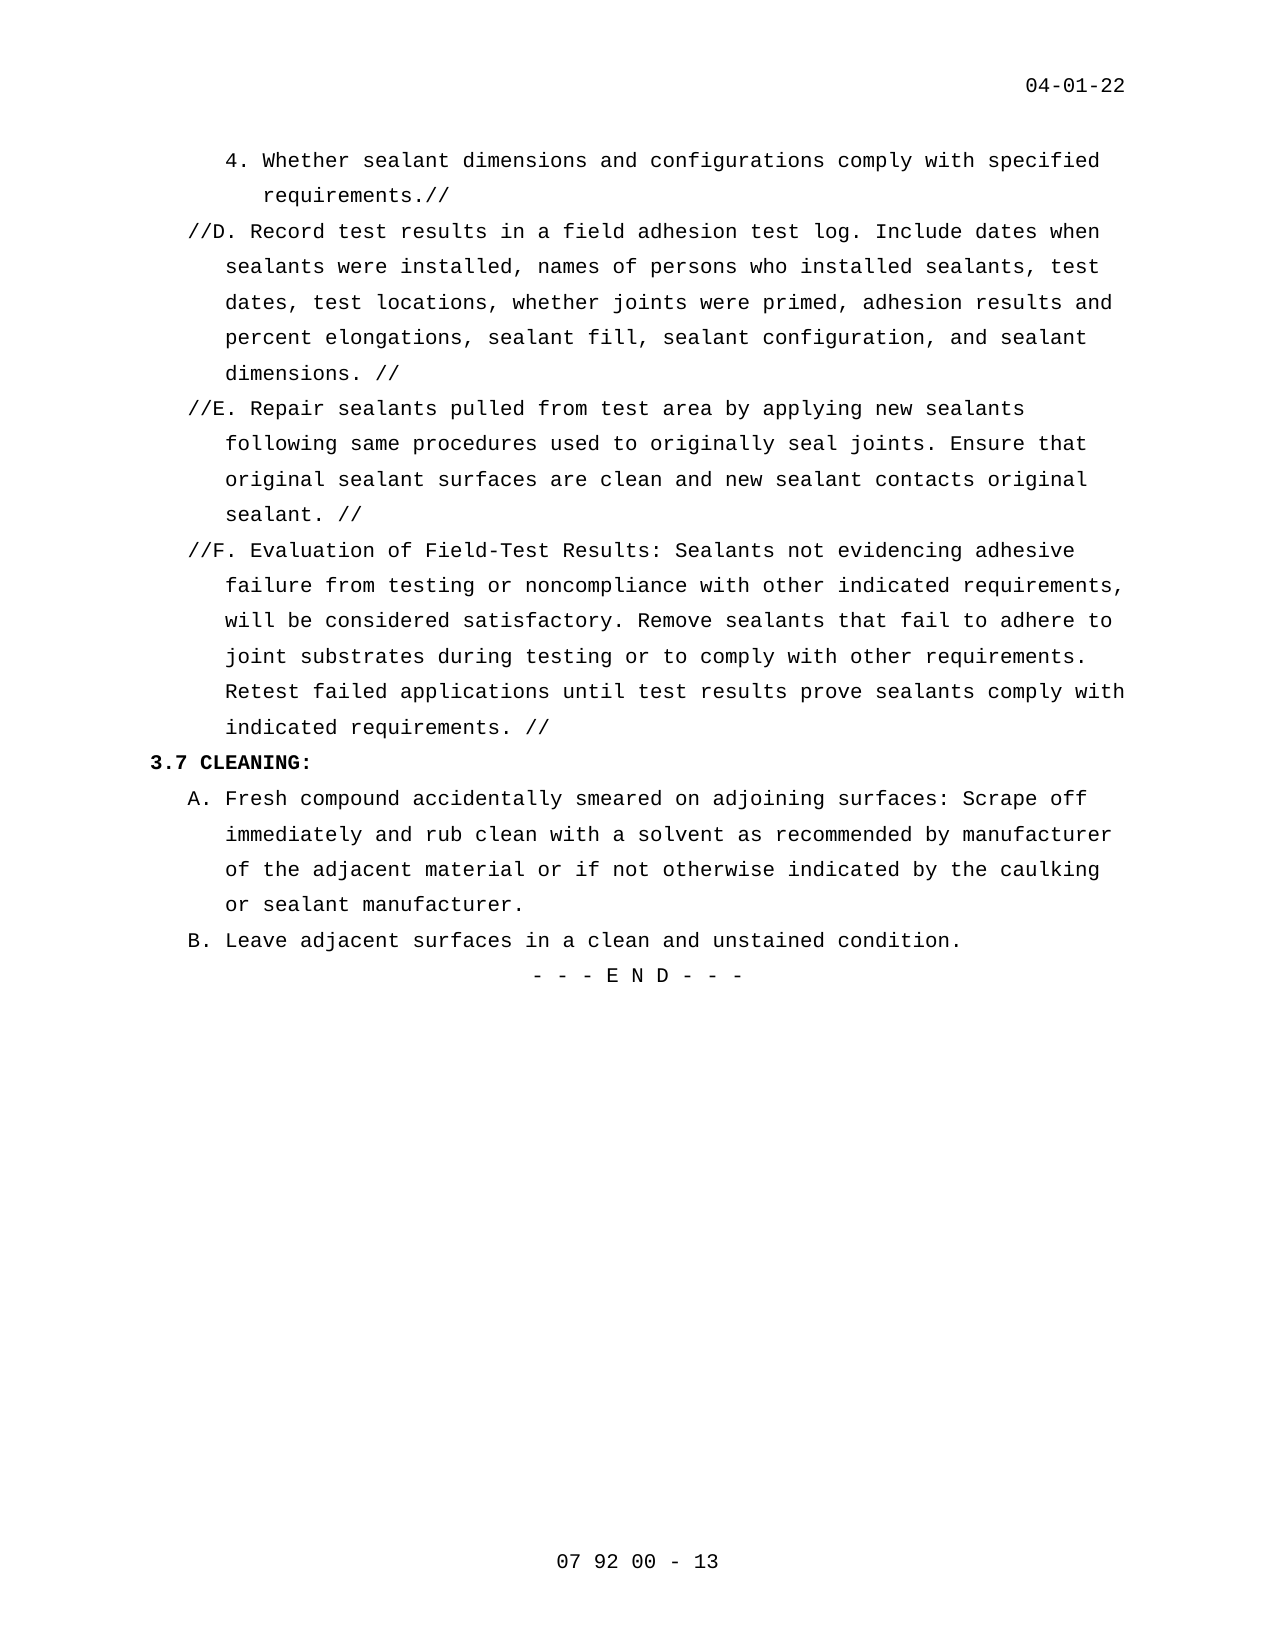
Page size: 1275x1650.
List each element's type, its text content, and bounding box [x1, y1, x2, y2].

text 3.7 CLEANING: [150, 752, 1125, 776]
text - - - E N D - - - [150, 965, 1125, 989]
text //F. Evaluation of Field-Test Results: Sealants not evidencing adhesive failure from testing or noncompliance with other indicated requirements, will be considered satisfactory. Remove sealants that fail to adhere to joint substrates during testing or to comply with other requirements. Retest failed applications until test results prove sealants comply with indicated requirements. // [187, 539, 1125, 740]
text 4. Whether sealant dimensions and configurations comply with specified requirements.// [225, 150, 1125, 209]
text //E. Repair sealants pulled from test area by applying new sealants following same procedures used to originally seal joints. Ensure that original sealant surfaces are clean and new sealant contacts original sealant. // [187, 398, 1125, 528]
text //D. Record test results in a field adhesion test log. Include dates when sealants were installed, names of persons who installed sealants, test dates, test locations, whether joints were primed, adhesion results and percent elongations, sealant fill, sealant configuration, and sealant dimensions. // [187, 221, 1125, 386]
text B. Leave adjacent surfaces in a clean and unstained condition. [187, 930, 1125, 953]
text A. Fresh compound accidentally smeared on adjoining surfaces: Scrape off immediately and rub clean with a solvent as recommended by manufacturer of the adjacent material or if not otherwise indicated by the caulking or sealant manufacturer. [187, 788, 1125, 918]
